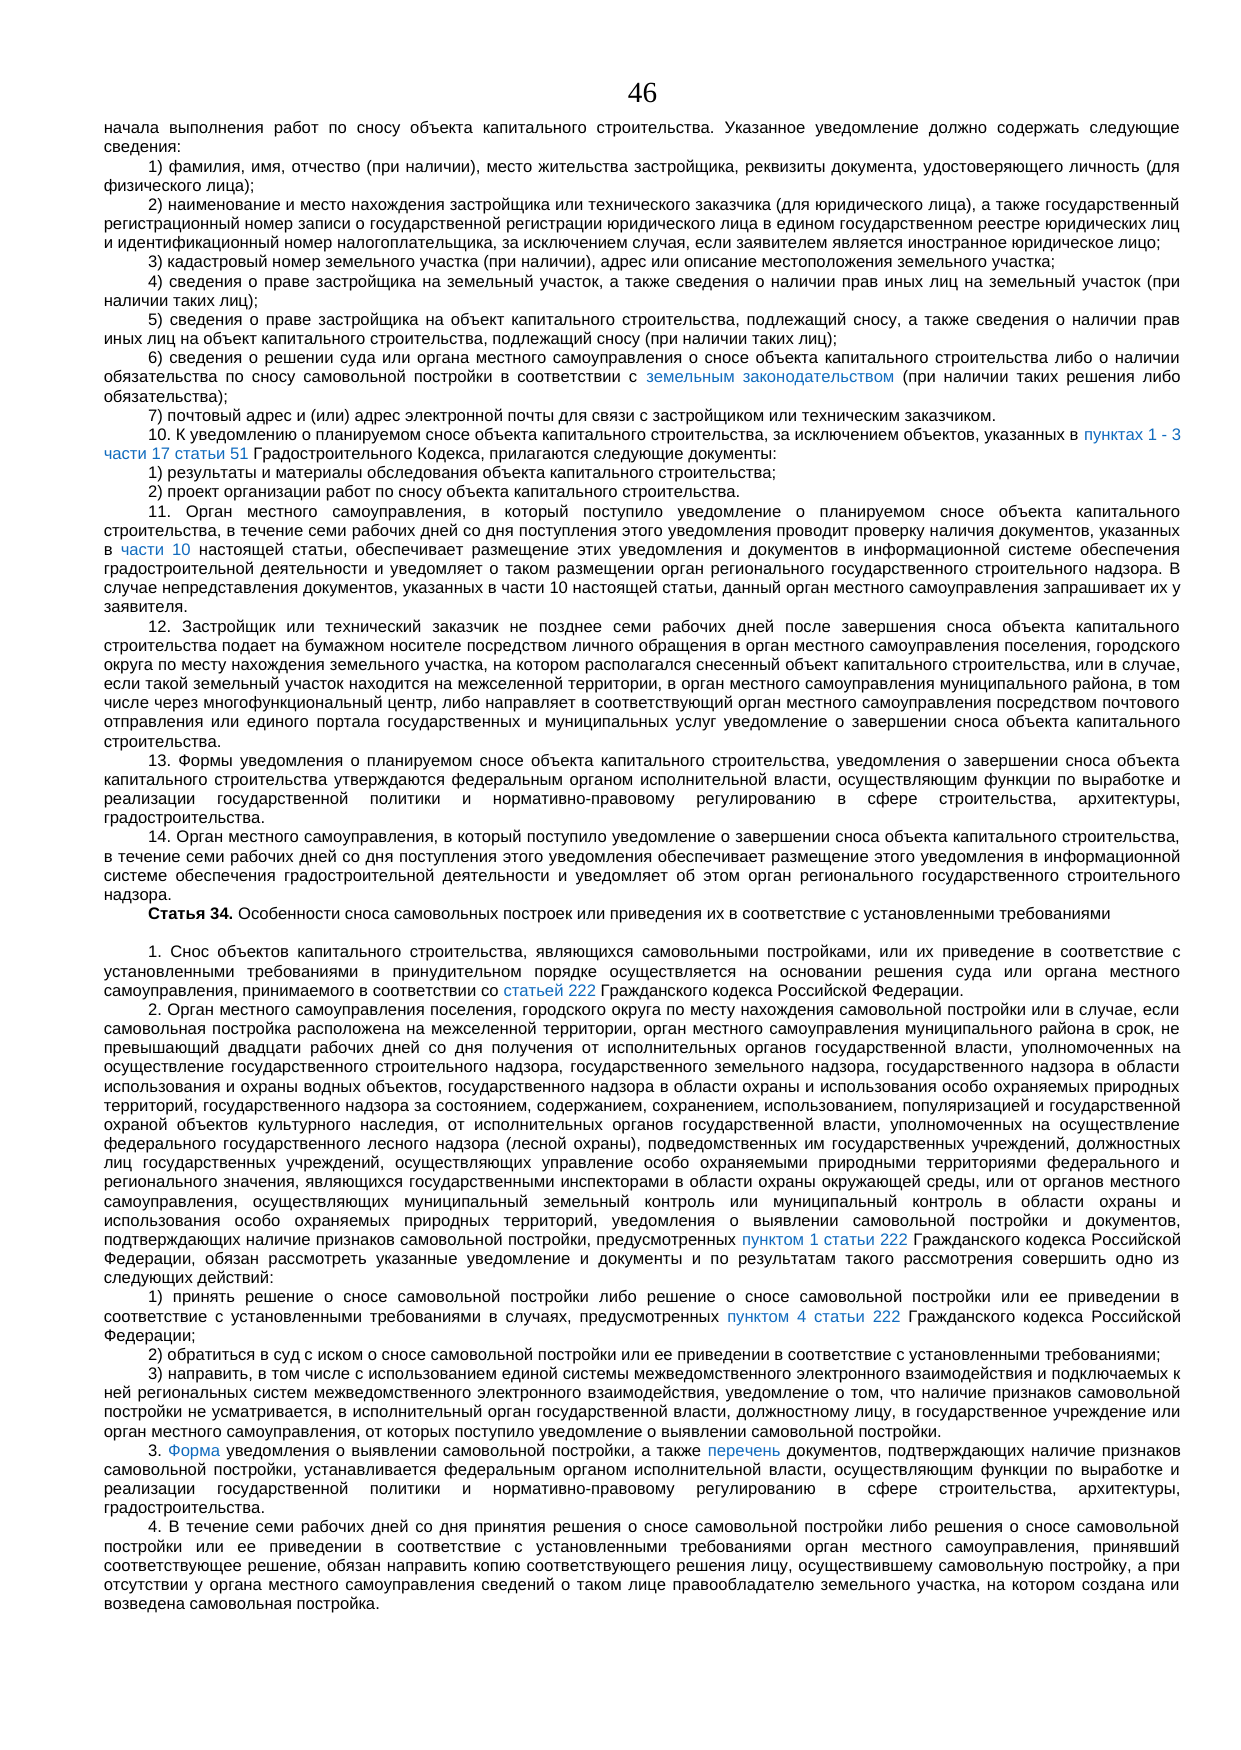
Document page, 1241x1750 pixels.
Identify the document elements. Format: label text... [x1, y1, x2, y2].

text 3) направить, в том числе с использованием единой системы межведомственного электронного взаимодействия и подключаемых к ней региональных систем межведомственного электронного взаимодействия, уведомление о том, что наличие признаков самовольной постройки не усматривается, в исполнительный орган государственной власти, должностному лицу, в государственное учреждение или орган местного самоуправления, от которых поступило уведомление о выявлении самовольной постройки. [103, 1364, 1181, 1441]
text 1) результаты и материалы обследования объекта капитального строительства; [103, 463, 1181, 482]
text Статья 34. Особенности сноса самовольных построек или приведения их в соответствие с установленными требованиями [103, 904, 1181, 923]
text 4. В течение семи рабочих дней со дня принятия решения о сносе самовольной постройки либо решения о сносе самовольной постройки или ее приведении в соответствие с установленными требованиями орган местного самоуправления, принявший соответствующее решение, обязан направить копию соответствующего решения лицу, осуществившему самовольную постройку, а при отсутствии у органа местного самоуправления сведений о таком лице правообладателю земельного участка, на котором создана или возведена самовольная постройка. [103, 1517, 1181, 1613]
text 1. Снос объектов капитального строительства, являющихся самовольными постройками, или их приведение в соответствие с установленными требованиями в принудительном порядке осуществляется на основании решения суда или органа местного самоуправления, принимаемого в соответствии со статьей 222 Гражданского кодекса Российской Федерации. [103, 942, 1181, 1000]
text 2) проект организации работ по сносу объекта капитального строительства. [103, 482, 1181, 501]
text 3) кадастровый номер земельного участка (при наличии), адрес или описание местоположения земельного участка; [103, 252, 1181, 271]
text 5) сведения о праве застройщика на объект капитального строительства, подлежащий сносу, а также сведения о наличии прав иных лиц на объект капитального строительства, подлежащий сносу (при наличии таких лиц); [103, 310, 1181, 348]
text 12. Застройщик или технический заказчик не позднее семи рабочих дней после завершения сноса объекта капитального строительства подает на бумажном носителе посредством личного обращения в орган местного самоуправления поселения, городского округа по месту нахождения земельного участка, на котором располагался снесенный объект капитального строительства, или в случае, если такой земельный участок находится на межселенной территории, в орган местного самоуправления муниципального района, в том числе через многофункциональный центр, либо направляет в соответствующий орган местного самоуправления посредством почтового отправления или единого портала государственных и муниципальных услуг уведомление о завершении сноса объекта капитального строительства. [103, 616, 1181, 751]
text 6) сведения о решении суда или органа местного самоуправления о сносе объекта капитального строительства либо о наличии обязательства по сносу самовольной постройки в соответствии с земельным законодательством (при наличии таких решения либо обязательства); [103, 348, 1181, 406]
text 14. Орган местного самоуправления, в который поступило уведомление о завершении сноса объекта капитального строительства, в течение семи рабочих дней со дня поступления этого уведомления обеспечивает размещение этого уведомления в информационной системе обеспечения градостроительной деятельности и уведомляет об этом орган регионального государственного строительного надзора. [103, 827, 1181, 904]
text 10. К уведомлению о планируемом сносе объекта капитального строительства, за исключением объектов, указанных в пунктах 1 - 3 части 17 статьи 51 Градостроительного Кодекса, прилагаются следующие документы: [103, 425, 1181, 463]
text 4) сведения о праве застройщика на земельный участок, а также сведения о наличии прав иных лиц на земельный участок (при наличии таких лиц); [103, 271, 1181, 310]
text 2) обратиться в суд с иском о сносе самовольной постройки или ее приведении в соответствие с установленными требованиями; [103, 1345, 1181, 1364]
text 13. Формы уведомления о планируемом сносе объекта капитального строительства, уведомления о завершении сноса объекта капитального строительства утверждаются федеральным органом исполнительной власти, осуществляющим функции по выработке и реализации государственной политики и нормативно-правовому регулированию в сфере строительства, архитектуры, градостроительства. [103, 751, 1181, 827]
text 1) принять решение о сносе самовольной постройки либо решение о сносе самовольной постройки или ее приведении в соответствие с установленными требованиями в случаях, предусмотренных пунктом 4 статьи 222 Гражданского кодекса Российской Федерации; [103, 1287, 1181, 1345]
text 7) почтовый адрес и (или) адрес электронной почты для связи с застройщиком или техническим заказчиком. [103, 406, 1181, 425]
text 3. Форма уведомления о выявлении самовольной постройки, а также перечень документов, подтверждающих наличие признаков самовольной постройки, устанавливается федеральным органом исполнительной власти, осуществляющим функции по выработке и реализации государственной политики и нормативно-правовому регулированию в сфере строительства, архитектуры, градостроительства. [103, 1441, 1181, 1517]
text 2. Орган местного самоуправления поселения, городского округа по месту нахождения самовольной постройки или в случае, если самовольная постройка расположена на межселенной территории, орган местного самоуправления муниципального района в срок, не превышающий двадцати рабочих дней со дня получения от исполнительных органов государственной власти, уполномоченных на осуществление государственного строительного надзора, государственного земельного надзора, государственного надзора в области использования и охраны водных объектов, государственного надзора в области охраны и использования особо охраняемых природных территорий, государственного надзора за состоянием, содержанием, сохранением, использованием, популяризацией и государственной охраной объектов культурного наследия, от исполнительных органов государственной власти, уполномоченных на осуществление федерального государственного лесного надзора (лесной охраны), подведомственных им государственных учреждений, должностных лиц государственных учреждений, осуществляющих управление особо охраняемыми природными территориями федерального и регионального значения, являющихся государственными инспекторами в области охраны окружающей среды, или от органов местного самоуправления, осуществляющих муниципальный земельный контроль или муниципальный контроль в области охраны и использования особо охраняемых природных территорий, уведомления о выявлении самовольной постройки и документов, подтверждающих наличие признаков самовольной постройки, предусмотренных пунктом 1 статьи 222 Гражданского кодекса Российской Федерации, обязан рассмотреть указанные уведомление и документы и по результатам такого рассмотрения совершить одно из следующих действий: [103, 1000, 1181, 1287]
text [103, 118, 1181, 156]
text 11. Орган местного самоуправления, в который поступило уведомление о планируемом сносе объекта капитального строительства, в течение семи рабочих дней со дня поступления этого уведомления проводит проверку наличия документов, указанных в части 10 настоящей статьи, обеспечивает размещение этих уведомления и документов в информационной системе обеспечения градостроительной деятельности и уведомляет о таком размещении орган регионального государственного строительного надзора. В случае непредставления документов, указанных в части 10 настоящей статьи, данный орган местного самоуправления запрашивает их у заявителя. [103, 501, 1181, 616]
text 2) наименование и место нахождения застройщика или технического заказчика (для юридического лица), а также государственный регистрационный номер записи о государственной регистрации юридического лица в едином государственном реестре юридических лиц и идентификационный номер налогоплательщика, за исключением случая, если заявителем является иностранное юридическое лицо; [103, 195, 1181, 252]
text 1) фамилия, имя, отчество (при наличии), место жительства застройщика, реквизиты документа, удостоверяющего личность (для физического лица); [103, 156, 1181, 195]
